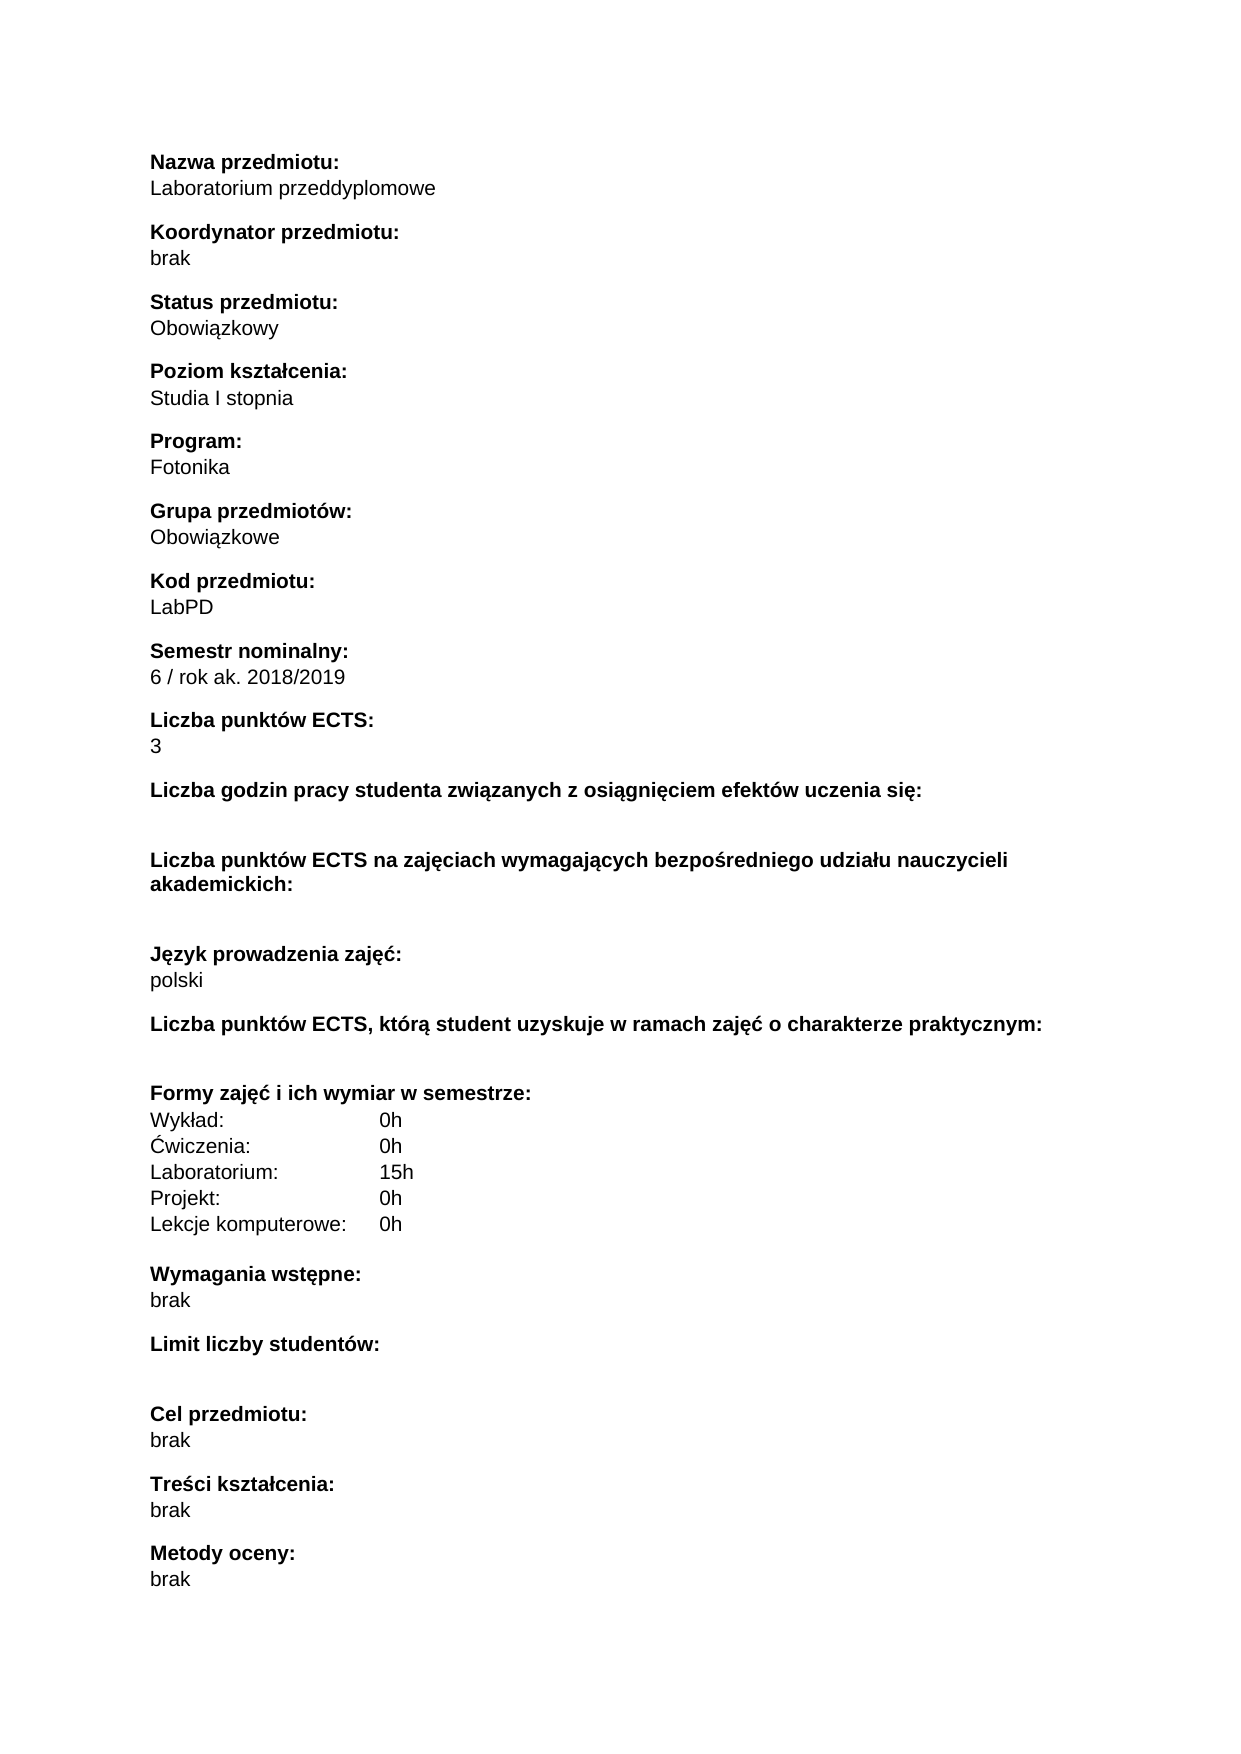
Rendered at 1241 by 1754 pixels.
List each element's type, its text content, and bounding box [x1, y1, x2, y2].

table_cell 0h [369, 1210, 597, 1236]
text LabPD [150, 595, 1090, 619]
text Nazwa przedmiotu: [150, 150, 1090, 174]
text polski [150, 968, 1090, 992]
text brak [150, 1288, 1090, 1312]
text Kod przedmiotu: [150, 569, 1090, 593]
text Obowiązkowe [150, 525, 1090, 549]
text brak [150, 1428, 1090, 1452]
text brak [150, 1497, 1090, 1521]
text Liczba punktów ECTS: [150, 708, 1090, 732]
text Laboratorium przeddyplomowe [150, 176, 1090, 200]
text brak [150, 246, 1090, 270]
text Wymagania wstępne: [150, 1262, 1090, 1286]
table_header Wykład: [140, 1108, 367, 1132]
text Cel przedmiotu: [150, 1402, 1090, 1426]
text Formy zajęć i ich wymiar w semestrze: [150, 1081, 1090, 1105]
table_cell Ćwiczenia: [140, 1134, 367, 1158]
text Koordynator przedmiotu: [150, 220, 1090, 244]
text Program: [150, 429, 1090, 453]
text Fotonika [150, 455, 1090, 479]
table_cell Laboratorium: [140, 1160, 367, 1184]
table_cell 15h [369, 1158, 597, 1184]
text Język prowadzenia zajęć: [150, 942, 1090, 966]
table_cell Projekt: [140, 1186, 367, 1210]
text Liczba godzin pracy studenta związanych z osiągnięciem efektów uczenia się: [150, 778, 1090, 802]
table_cell Lekcje komputerowe: [140, 1212, 367, 1236]
text brak [150, 1567, 1090, 1591]
table_cell 0h [369, 1184, 597, 1210]
table_header 0h [369, 1108, 597, 1132]
text Liczba punktów ECTS na zajęciach wymagających bezpośredniego udziału nauczycieli akademickich: [150, 848, 1090, 896]
text Poziom kształcenia: [150, 359, 1090, 383]
text Limit liczby studentów: [150, 1332, 1090, 1356]
text Treści kształcenia: [150, 1471, 1090, 1495]
text Obowiązkowy [150, 316, 1090, 339]
text Liczba punktów ECTS, którą student uzyskuje w ramach zajęć o charakterze praktycznym: [150, 1011, 1090, 1035]
text Status przedmiotu: [150, 289, 1090, 313]
text 3 [150, 734, 1090, 758]
table_cell 0h [369, 1132, 597, 1158]
text Metody oceny: [150, 1541, 1090, 1565]
text 6 / rok ak. 2018/2019 [150, 664, 1090, 688]
text Semestr nominalny: [150, 638, 1090, 662]
text Studia I stopnia [150, 385, 1090, 409]
text Grupa przedmiotów: [150, 499, 1090, 523]
